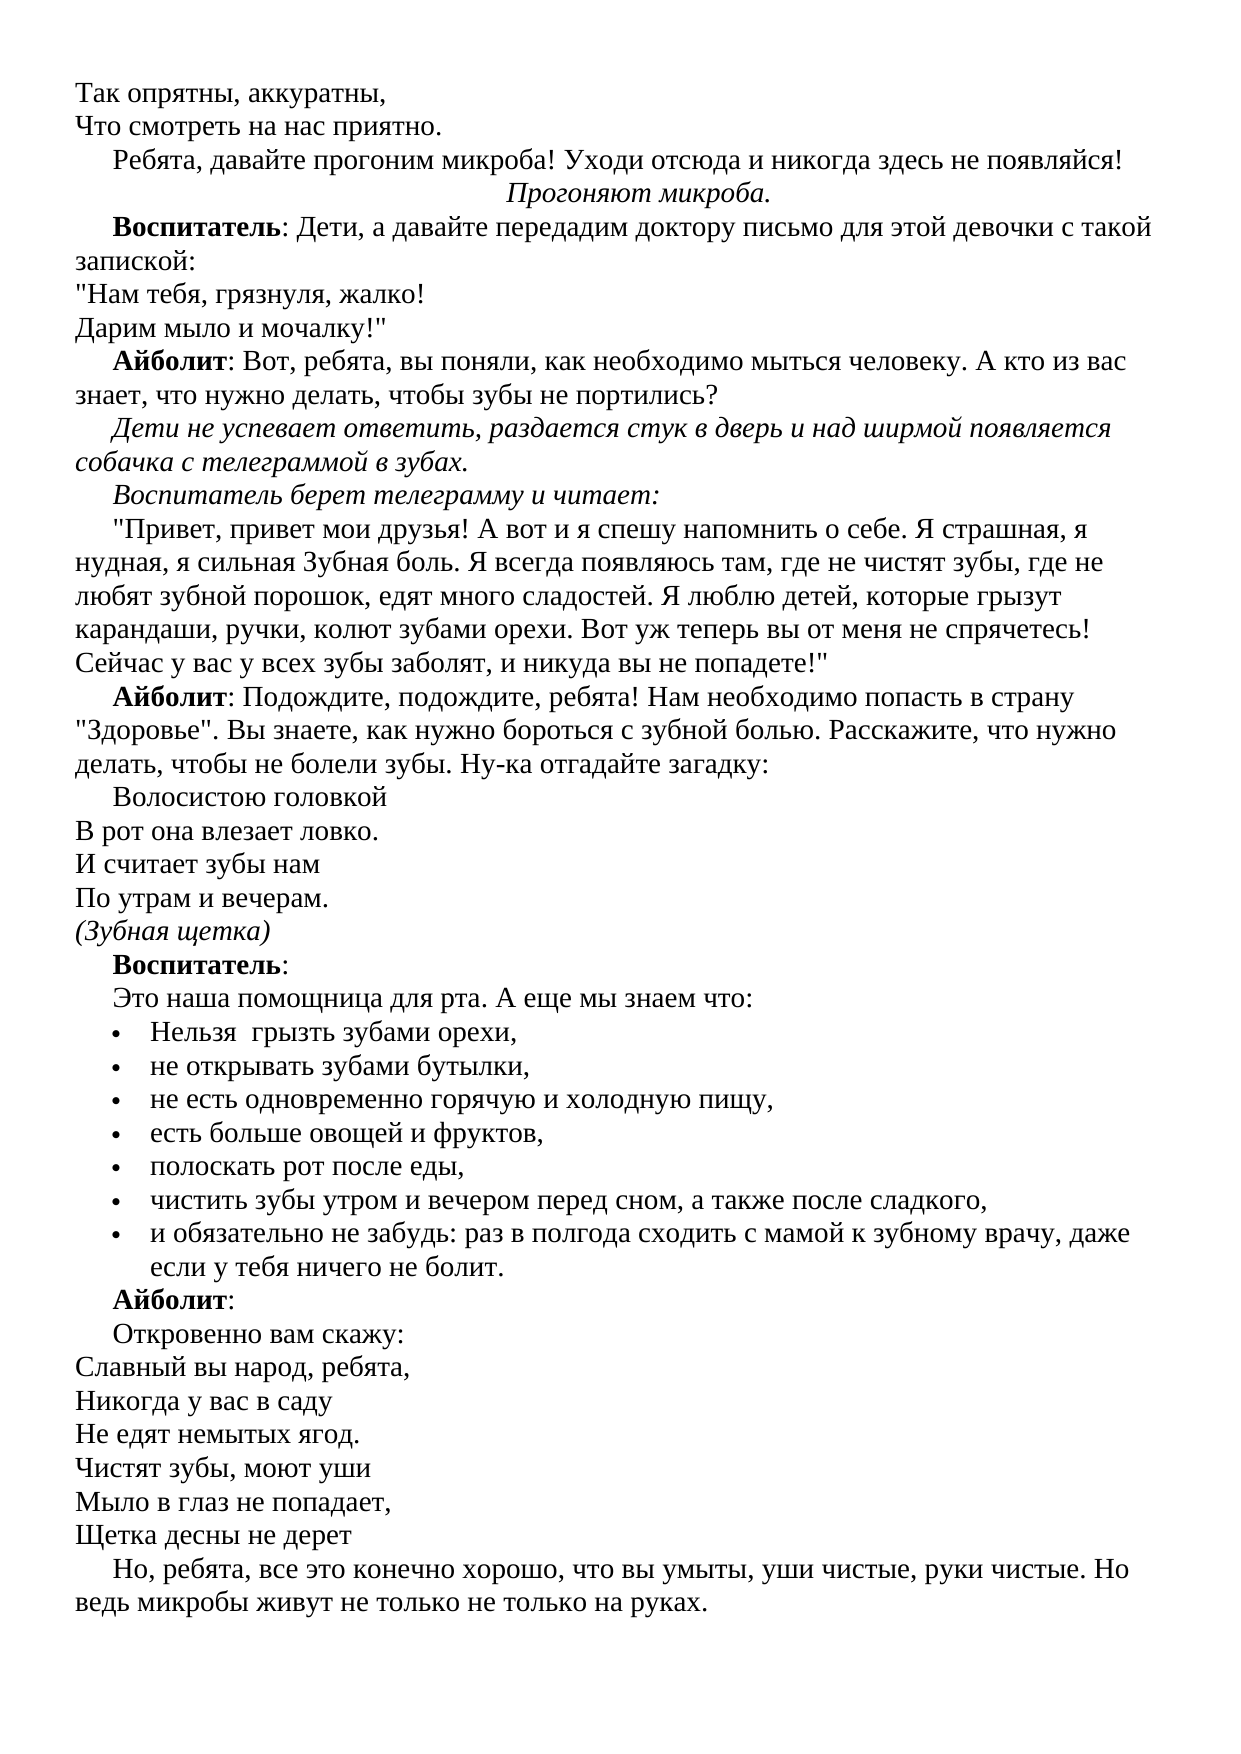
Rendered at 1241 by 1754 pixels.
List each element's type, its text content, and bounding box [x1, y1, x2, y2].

text Это наша помощница для рта. А еще мы знаем что: [75, 981, 1165, 1014]
text Воспитатель берет телеграмму и читает: [75, 477, 1165, 511]
text Волосистою головкой В рот она влезает ловко. И считает зубы нам По утрам и вечерам. (Зубная щетка) [75, 779, 1165, 947]
text Прогоняют микроба. [75, 176, 1165, 209]
text Откровенно вам скажу: Славный вы народ, ребята, Никогда у вас в саду Не едят немытых ягод. Чистят зубы, моют уши Мыло в глаз не попадает, Щетка десны не дерет [75, 1316, 1165, 1551]
text Воспитатель: Дети, а давайте передадим доктору письмо для этой девочки с такой запиской: "Нам тебя, грязнуля, жалко! Дарим мыло и мочалку!" [75, 209, 1165, 343]
text Айболит: [75, 1282, 1165, 1316]
list и обязательно не забудь: раз в полгода сходить с мамой к зубному врачу, даже если у тебя ничего не болит. [112, 1215, 1165, 1282]
list чистить зубы утром и вечером перед сном, а также после сладкого, [112, 1182, 1165, 1215]
text Воспитатель: [75, 947, 1165, 981]
text Но, ребята, все это конечно хорошо, что вы умыты, уши чистые, руки чистые. Но ведь микробы живут не только не только на руках. [75, 1551, 1165, 1618]
list Нельзя грызть зубами орехи, [112, 1014, 1165, 1048]
text Айболит: Подождите, подождите, ребята! Нам необходимо попасть в страну "Здоровье". Вы знаете, как нужно бороться с зубной болью. Расскажите, что нужно делать, чтобы не болели зубы. Ну-ка отгадайте загадку: [75, 679, 1165, 779]
text Дети не успевает ответить, раздается стук в дверь и над ширмой появляется собачка с телеграммой в зубах. [75, 410, 1165, 477]
list есть больше овощей и фруктов, [112, 1115, 1165, 1148]
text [75, 75, 1165, 142]
list полоскать рот после еды, [112, 1148, 1165, 1182]
text Айболит: Вот, ребята, вы поняли, как необходимо мыться человеку. А кто из вас знает, что нужно делать, чтобы зубы не портились? [75, 343, 1165, 410]
list не открывать зубами бутылки, [112, 1048, 1165, 1081]
text "Привет, привет мои друзья! А вот и я спешу напомнить о себе. Я страшная, я нудная, я сильная Зубная боль. Я всегда появляюсь там, где не чистят зубы, где не любят зубной порошок, едят много сладостей. Я люблю детей, которые грызут карандаши, ручки, колют зубами орехи. Вот уж теперь вы от меня не спрячетесь! Сейчас у вас у всех зубы заболят, и никуда вы не попадете!" [75, 511, 1165, 679]
text Ребята, давайте прогоним микроба! Уходи отсюда и никогда здесь не появляйся! [75, 142, 1165, 176]
list не есть одновременно горячую и холодную пищу, [112, 1081, 1165, 1115]
